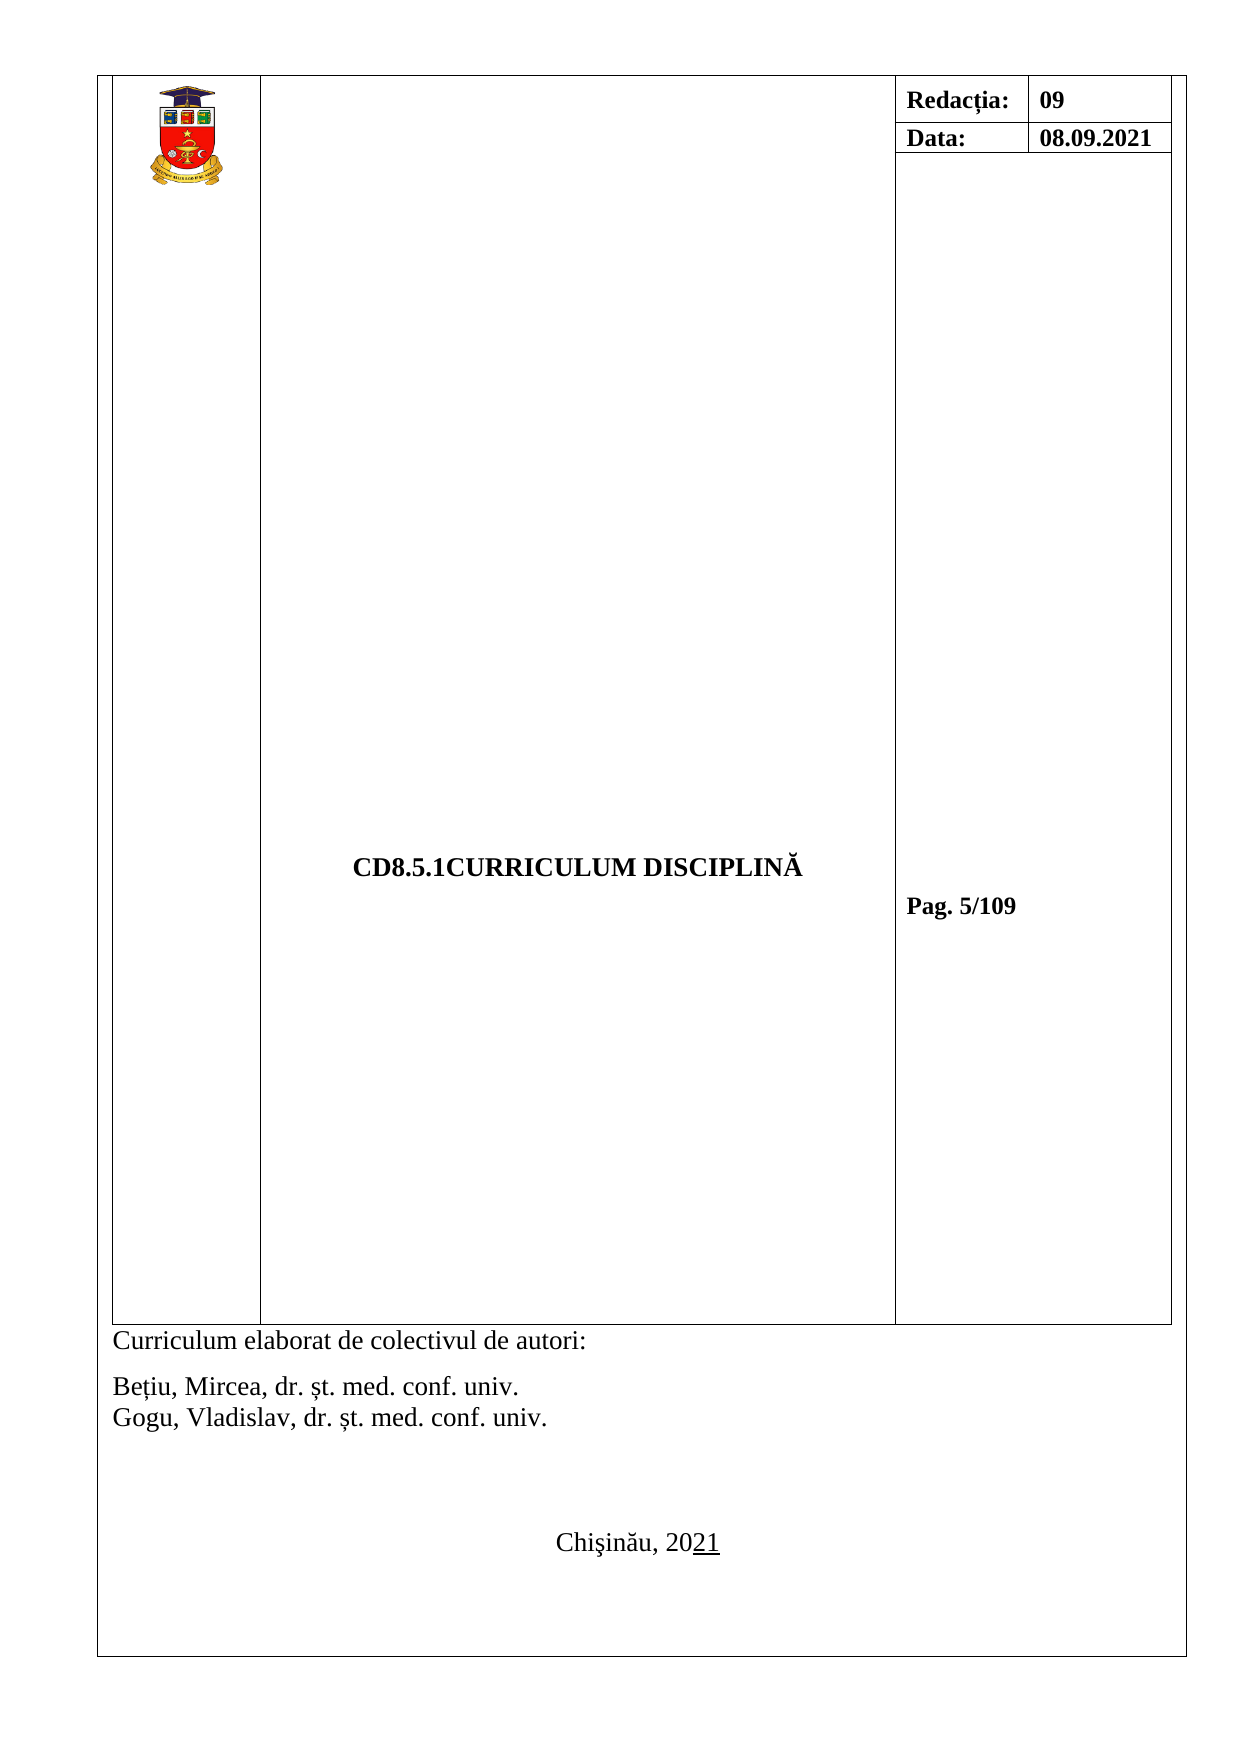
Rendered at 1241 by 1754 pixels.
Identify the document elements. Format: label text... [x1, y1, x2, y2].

text Gogu, Vladislav, dr. șt. med. conf. univ. [112, 1402, 1162, 1433]
text Curriculum elaborat de colectivul de autori: [112, 1325, 1162, 1355]
text Bețiu, Mircea, dr. șt. med. conf. univ. [112, 1370, 1162, 1402]
picture [140, 86, 236, 185]
text Chişinău, 2021 [112, 1526, 1162, 1557]
